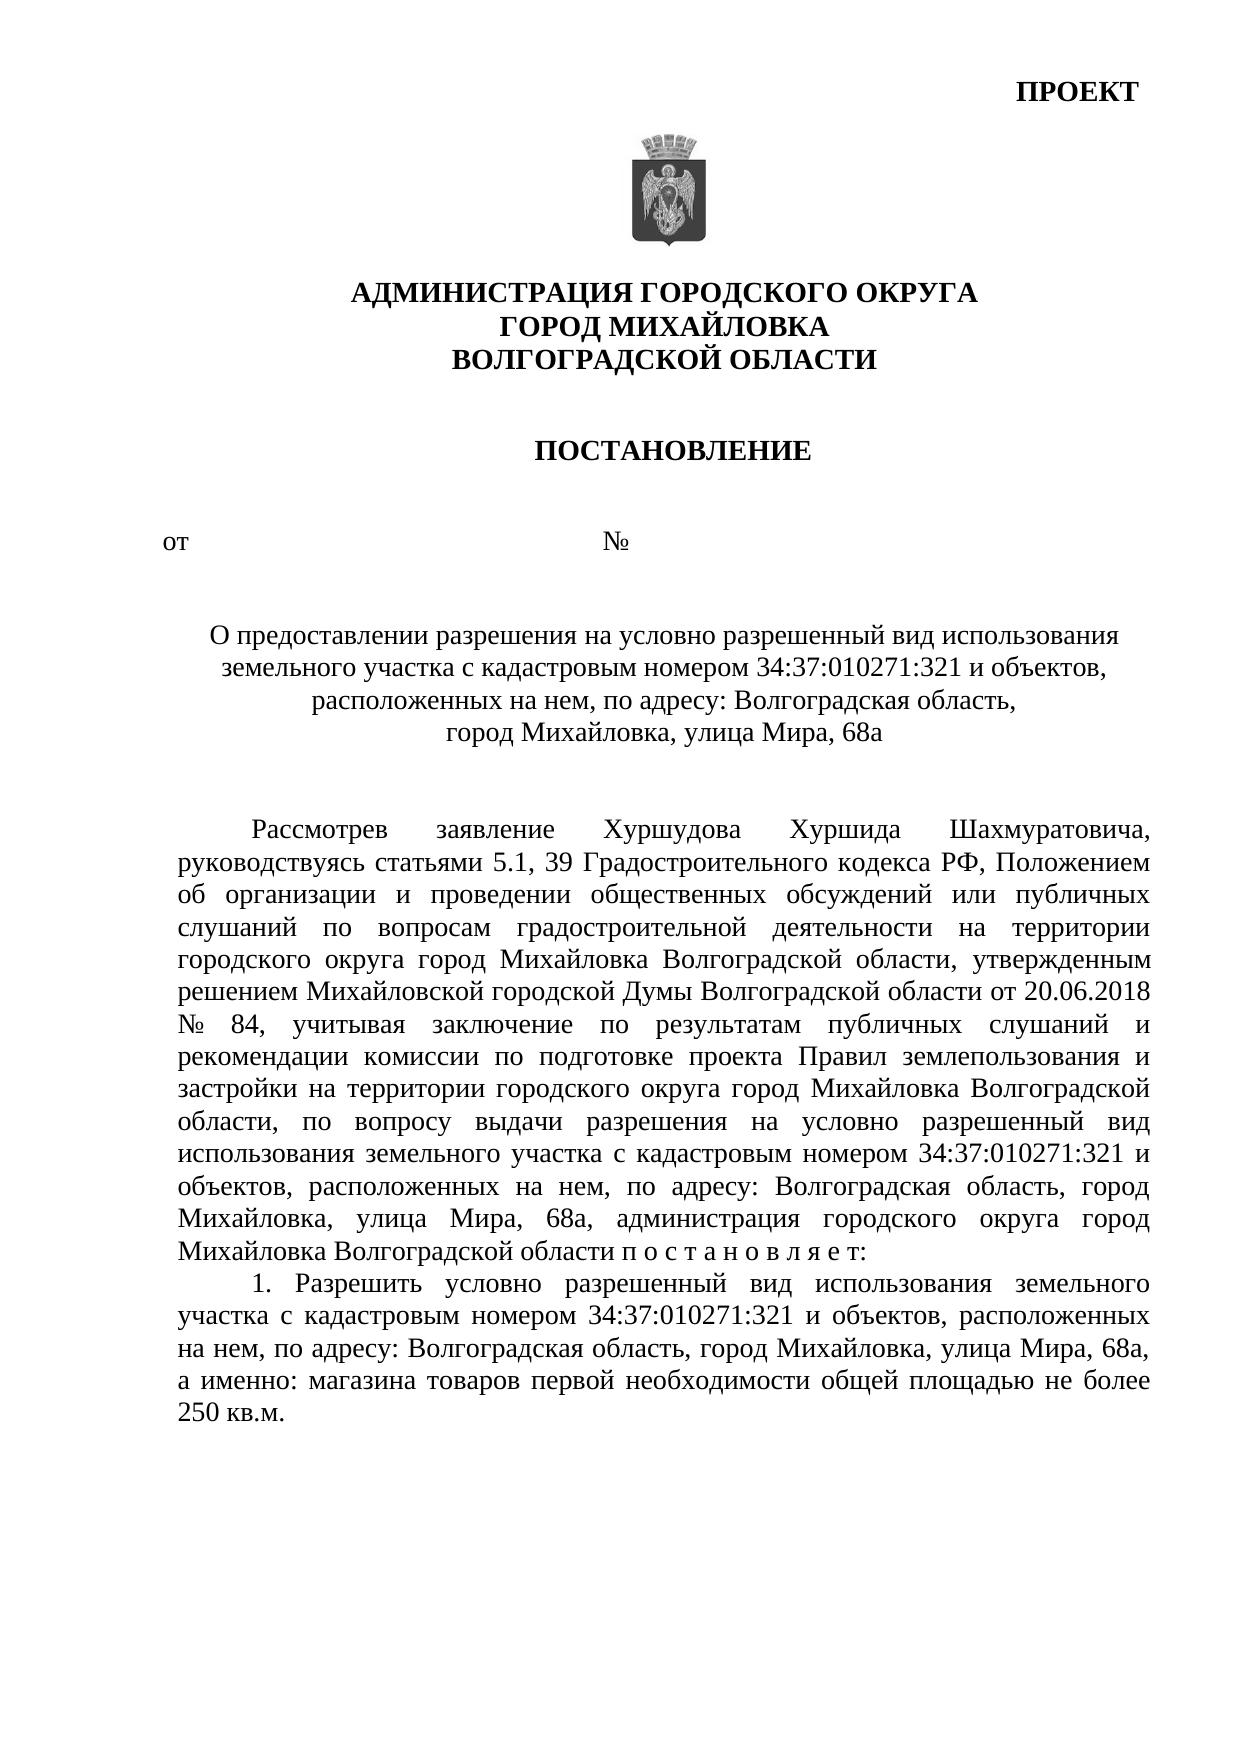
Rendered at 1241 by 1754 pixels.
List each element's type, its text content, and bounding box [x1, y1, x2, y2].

text Рассмотрев заявление Хуршудова Хуршида Шахмуратовича, руководствуясь статьями 5.1, 39 Градостроительного кодекса РФ, Положением об организации и проведении общественных обсуждений или публичных слушаний по вопросам градостроительной деятельности на территории городского округа город Михайловка Волгоградской области, утвержденным решением Михайловской городской Думы Волгоградской области от 20.06.2018 № 84, учитывая заключение по результатам публичных слушаний и рекомендации комиссии по подготовке проекта Правил землепользования и застройки на территории городского округа город Михайловка Волгоградской области, по вопросу выдачи разрешения на условно разрешенный вид использования земельного участка с кадастровым номером 34:37:010271:321 и объектов, расположенных на нем, по адресу: Волгоградская область, город Михайловка, улица Мира, 68а, администрация городского округа город Михайловка Волгоградской области п о с т а н о в л я е т: [177, 812, 1152, 1266]
text ВОЛГОГРАДСКОЙ ОБЛАСТИ [177, 342, 1152, 376]
text ГОРОД МИХАЙЛОВКА [177, 309, 1152, 342]
text О предоставлении разрешения на условно разрешенный вид использования земельного участка с кадастровым номером 34:37:010271:321 и объектов, расположенных на нем, по адресу: Волгоградская область, город Михайловка, улица Мира, 68а [177, 618, 1152, 748]
text от № [162, 524, 1217, 557]
text 1. Разрешить условно разрешенный вид использования земельного участка с кадастровым номером 34:37:010271:321 и объектов, расположенных на нем, по адресу: Волгоградская область, город Михайловка, улица Мира, 68а, а именно: магазина товаров первой необходимости общей площадью не более 250 кв.м. [177, 1266, 1152, 1428]
text ПОСТАНОВЛЕНИЕ [162, 433, 1217, 467]
text АДМИНИСТРАЦИЯ ГОРОДСКОГО ОКРУГА [177, 275, 1152, 309]
